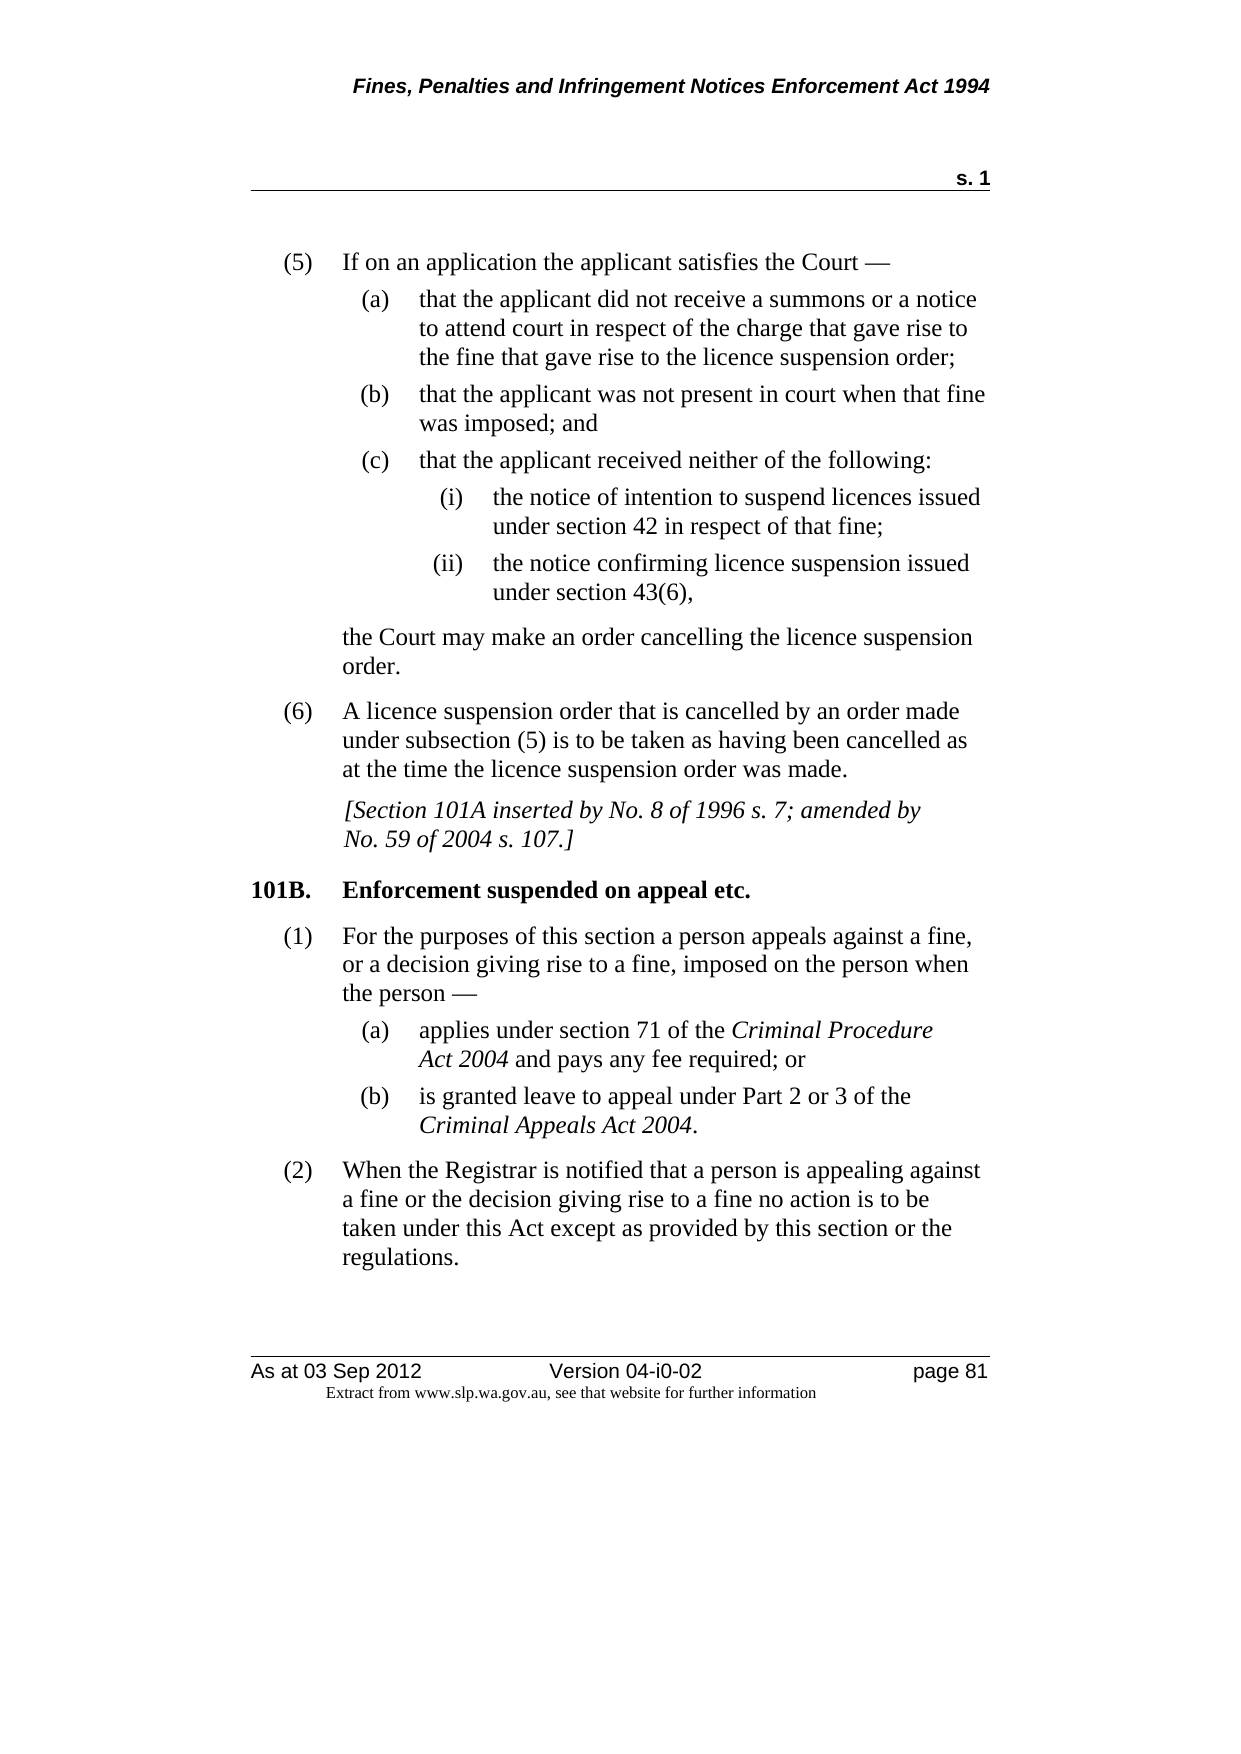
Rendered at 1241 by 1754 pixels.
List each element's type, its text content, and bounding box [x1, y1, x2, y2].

text (b) is granted leave to appeal under Part 2 or 3 of the Criminal Appeals Act 2004. [251, 1081, 990, 1139]
text (6) A licence suspension order that is cancelled by an order made under subsection (5) is to be taken as having been cancelled as at the time the licence suspension order was made. [251, 696, 990, 782]
text (i) the notice of intention to suspend licences issued under section 42 in respect of that fine; [251, 482, 990, 539]
text the Court may make an order cancelling the licence suspension order. [251, 622, 990, 679]
text (1) For the purposes of this section a person appeals against a fine, or a decision giving rise to a fine, imposed on the person when the person — [251, 921, 990, 1007]
subtitle 101B. Enforcement suspended on appeal etc. [251, 875, 990, 904]
text (ii) the notice confirming licence suspension issued under section 43(6), [251, 548, 990, 605]
text [Section 101A inserted by No. 8 of 1996 s. 7; amended by No. 59 of 2004 s. 107.] [251, 795, 990, 852]
text (2) When the Registrar is notified that a person is appealing against a fine or the decision giving rise to a fine no action is to be taken under this Act except as provided by this section or the regulations. [251, 1155, 990, 1270]
text (a) applies under section 71 of the Criminal Procedure Act 2004 and pays any fee required; or [251, 1015, 990, 1073]
text (c) that the applicant received neither of the following: [251, 445, 990, 474]
text (b) that the applicant was not present in court when that fine was imposed; and [251, 379, 990, 437]
text (a) that the applicant did not receive a summons or a notice to attend court in respect of the charge that gave rise to the fine that gave rise to the licence suspension order; [251, 284, 990, 371]
text (5) If on an application the applicant satisfies the Court — [251, 247, 990, 276]
